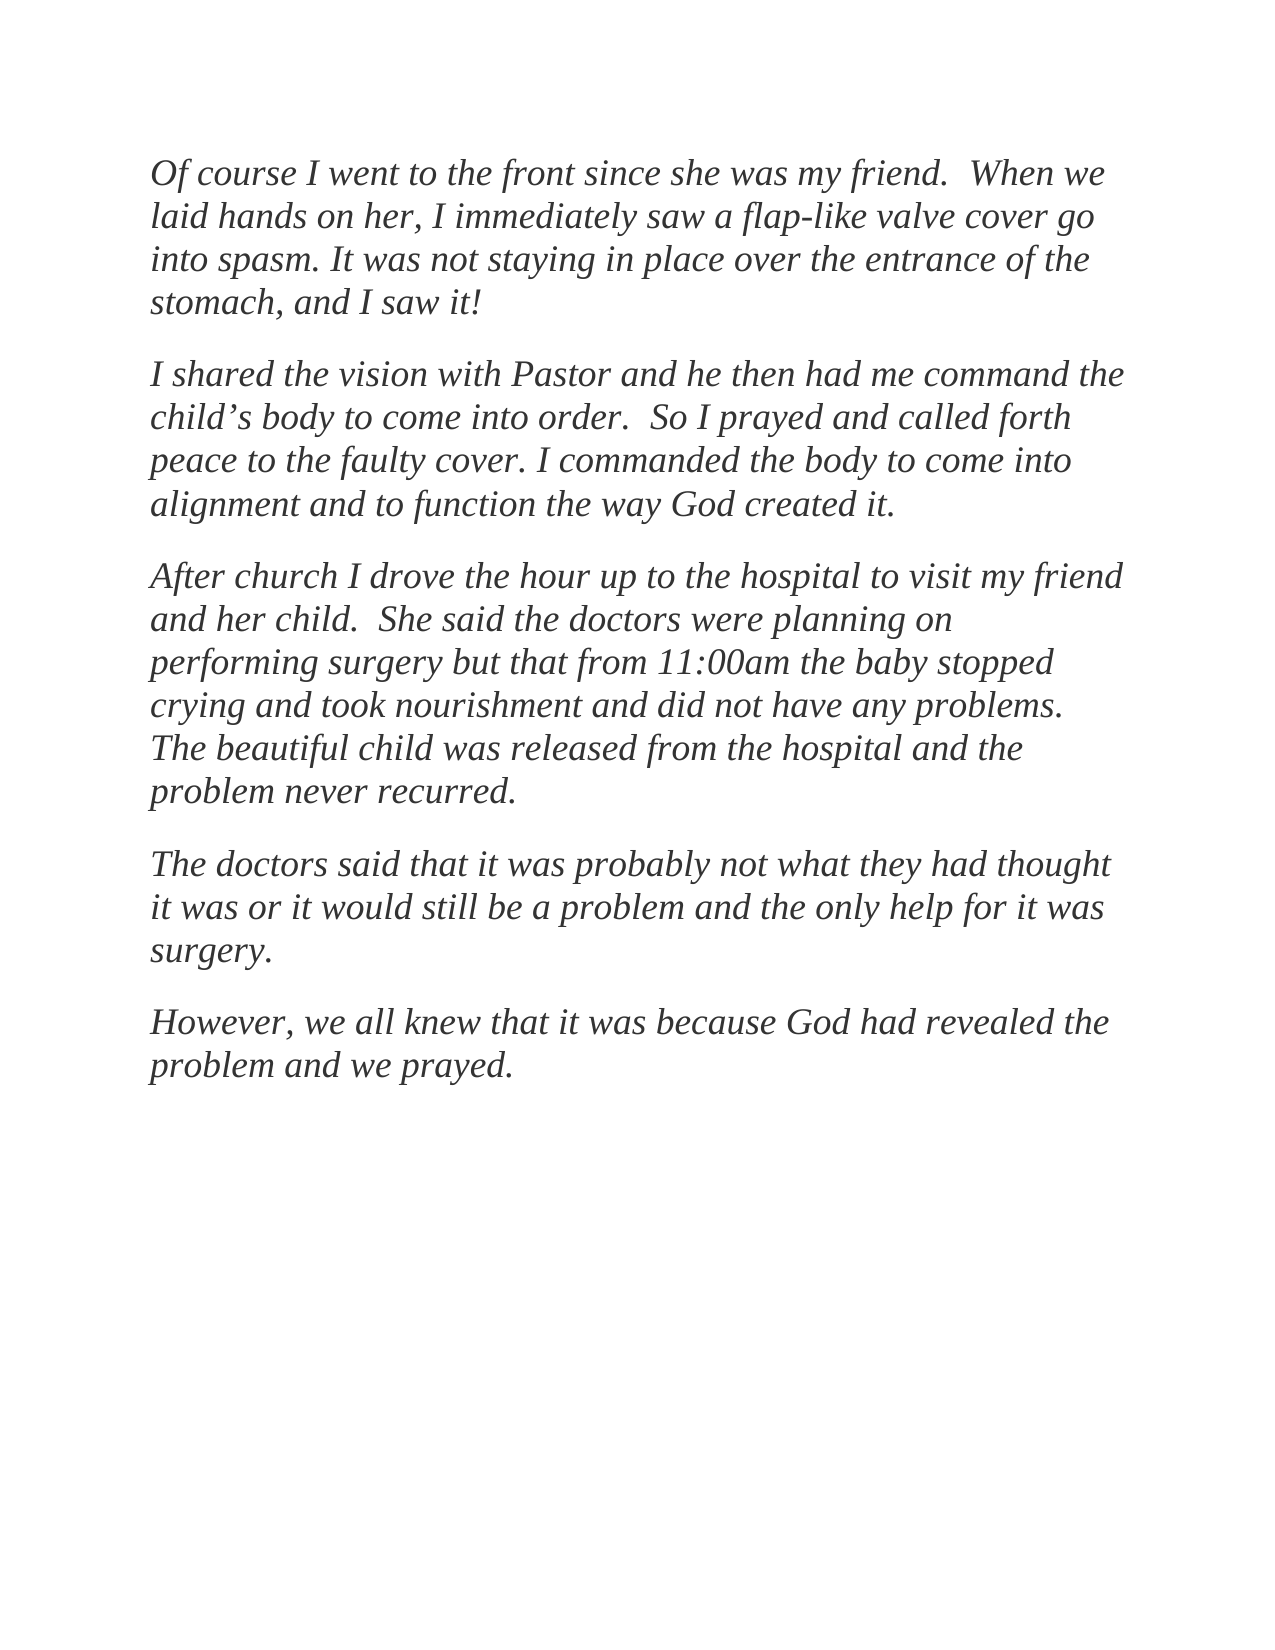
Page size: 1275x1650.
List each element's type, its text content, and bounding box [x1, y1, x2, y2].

text However, we all knew that it was because God had revealed the problem and we prayed. [150, 1000, 1125, 1157]
text Of course I went to the front since she was my friend. When we laid hands on her, I immediately saw a flap-like valve cover go into spasm. It was not staying in place over the entrance of the stomach, and I saw it! [150, 150, 1125, 322]
text I shared the vision with Pastor and he then had me command the child’s body to come into order. So I prayed and called forth peace to the faulty cover. I commanded the body to come into alignment and to function the way God created it. [150, 352, 1125, 524]
text After church I drove the hour up to the hospital to visit my friend and her child. She said the doctors were planning on performing surgery but that from 11:00am the baby stopped crying and took nourishment and did not have any problems. The beautiful child was released from the hospital and the problem never recurred. [150, 553, 1125, 812]
text The doctors said that it was probably not what they had thought it was or it would still be a problem and the only help for it was surgery. [150, 841, 1125, 971]
